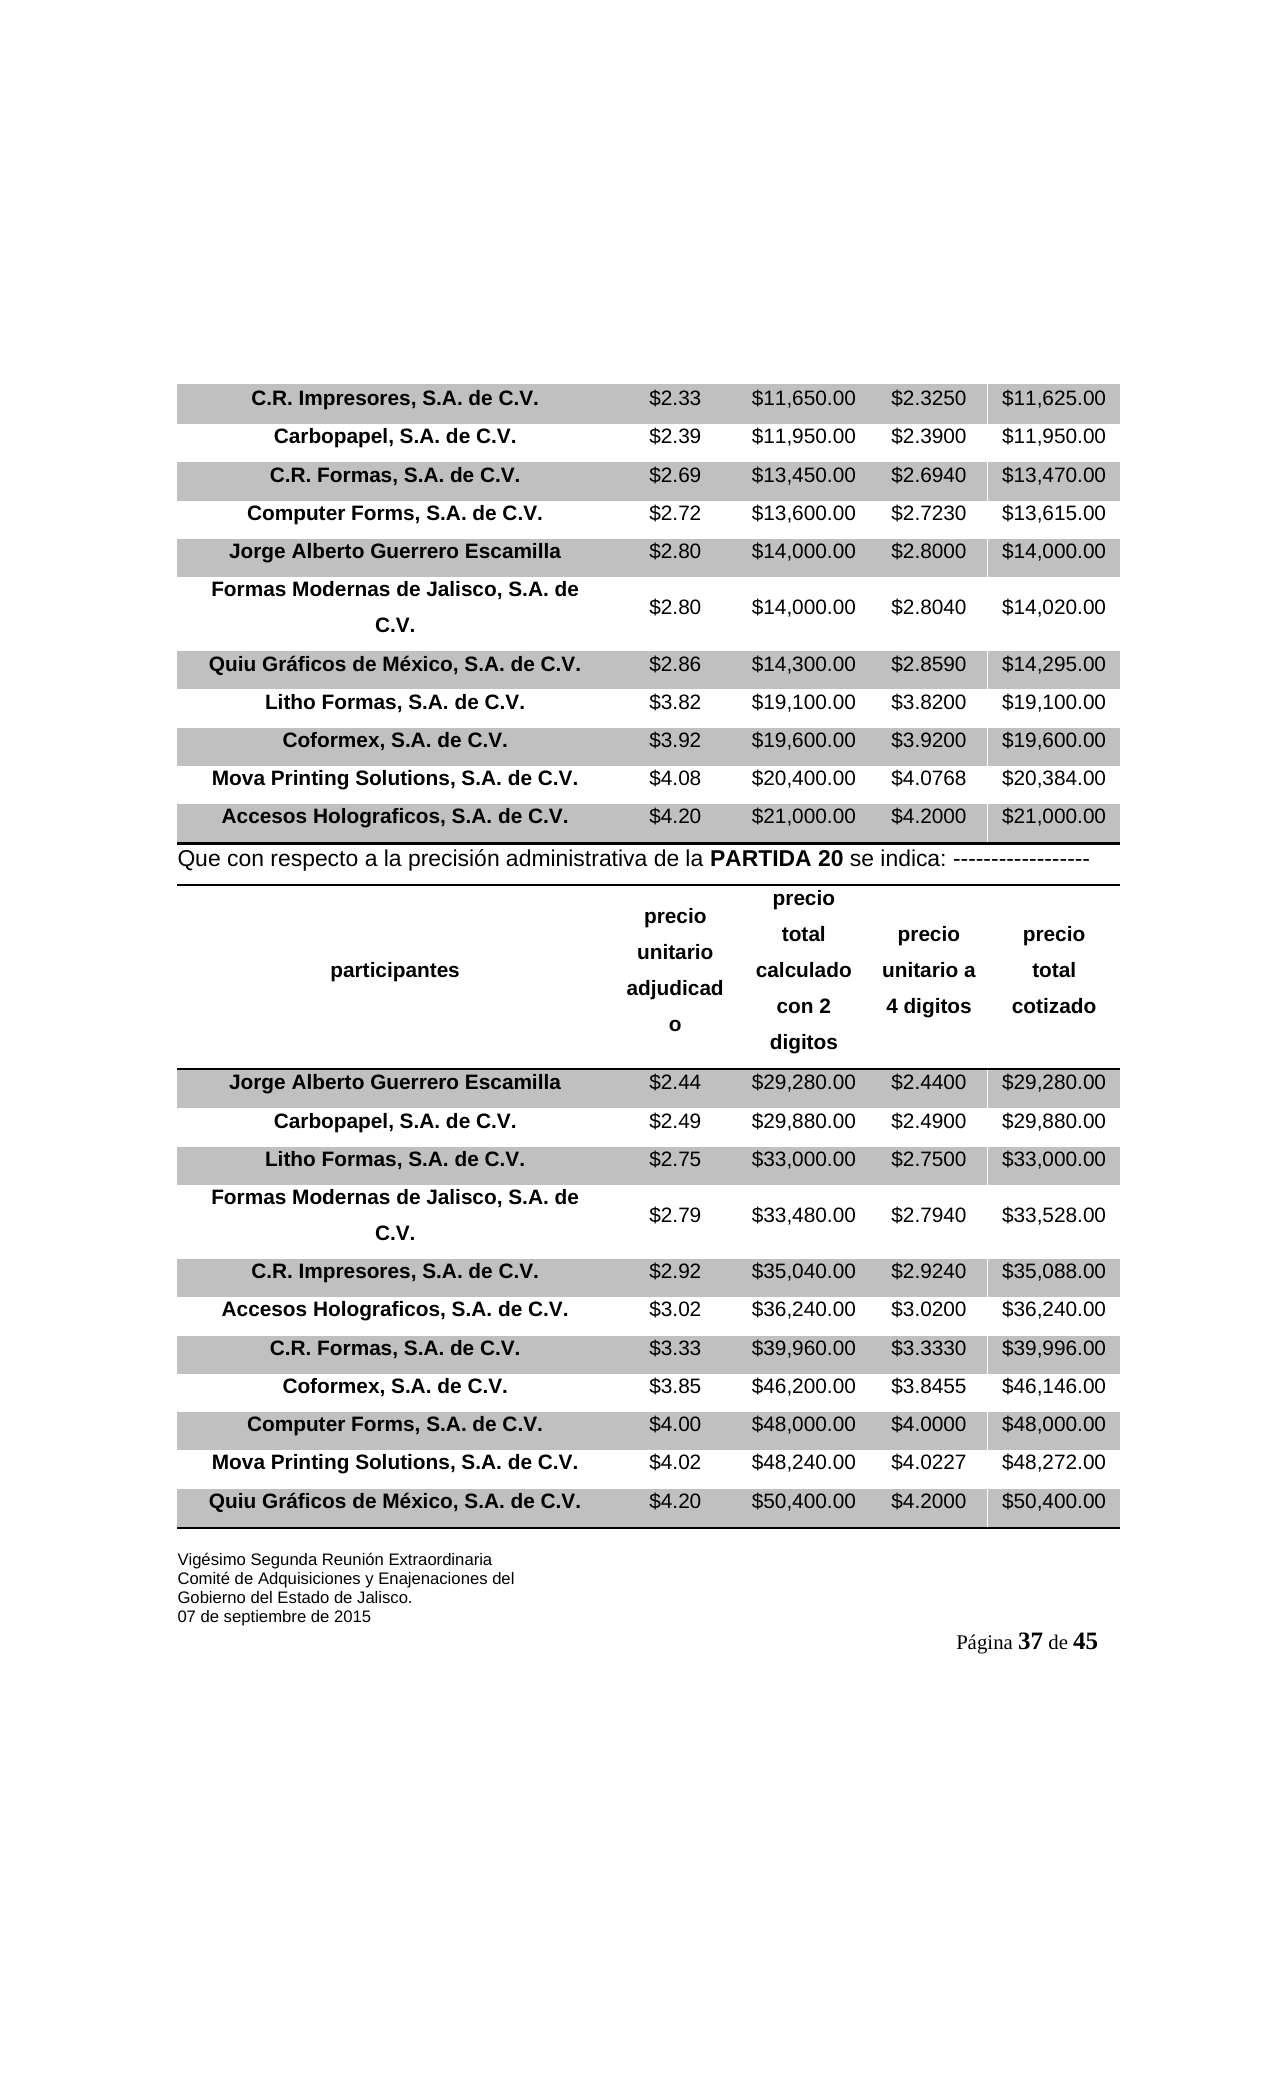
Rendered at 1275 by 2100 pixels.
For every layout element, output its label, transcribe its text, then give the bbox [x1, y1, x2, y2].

table_cell $29,880.00 [737, 1109, 870, 1147]
table_header participantes [177, 886, 613, 1068]
table_header precio unitario a 4 digitos [870, 886, 987, 1068]
table_cell C.R. Impresores, S.A. de C.V. [177, 384, 613, 424]
table_cell Formas Modernas de Jalisco, S.A. de C.V. [177, 1185, 613, 1259]
table_cell $36,240.00 [988, 1297, 1120, 1336]
table_cell $2.9240 [870, 1259, 987, 1297]
table_cell $13,600.00 [737, 501, 870, 539]
table_cell $3.9200 [870, 728, 987, 766]
table_cell Accesos Holograficos, S.A. de C.V. [177, 804, 613, 842]
table_cell $2.3250 [870, 384, 987, 424]
table_cell $46,146.00 [988, 1374, 1120, 1412]
table_cell $19,600.00 [737, 728, 870, 766]
table_cell $2.6940 [870, 462, 987, 501]
table_cell $3.3330 [870, 1336, 987, 1374]
table_cell $14,300.00 [737, 651, 870, 689]
table_cell $21,000.00 [737, 804, 870, 842]
table_cell $3.85 [613, 1374, 737, 1412]
table_cell $50,400.00 [988, 1489, 1120, 1527]
table_cell $11,625.00 [988, 384, 1120, 424]
table_cell $2.4900 [870, 1109, 987, 1147]
table_cell $2.8000 [870, 539, 987, 577]
table_cell $2.7230 [870, 501, 987, 539]
table_cell Quiu Gráficos de México, S.A. de C.V. [177, 1489, 613, 1527]
table_cell $2.69 [613, 462, 737, 501]
table_cell $39,960.00 [737, 1336, 870, 1374]
table_cell $39,996.00 [988, 1336, 1120, 1374]
table_cell $48,240.00 [737, 1450, 870, 1488]
table_cell $2.39 [613, 424, 737, 462]
table_cell Quiu Gráficos de México, S.A. de C.V. [177, 651, 613, 689]
table_cell $3.0200 [870, 1297, 987, 1336]
table_cell $2.7500 [870, 1147, 987, 1185]
table_cell $29,280.00 [988, 1070, 1120, 1108]
table_cell $2.44 [613, 1070, 737, 1108]
table_cell $11,650.00 [737, 384, 870, 424]
table_cell $4.02 [613, 1450, 737, 1488]
table_cell Carbopapel, S.A. de C.V. [177, 1109, 613, 1147]
table_cell $4.00 [613, 1412, 737, 1450]
table_cell Formas Modernas de Jalisco, S.A. de C.V. [177, 577, 613, 651]
table_cell $3.8200 [870, 690, 987, 728]
table_cell $2.80 [613, 539, 737, 577]
table_cell $13,470.00 [988, 462, 1120, 501]
table_header precio total calculado con 2 digitos [737, 886, 870, 1068]
table_cell $4.08 [613, 766, 737, 804]
table_cell $33,528.00 [988, 1185, 1120, 1259]
table_cell Mova Printing Solutions, S.A. de C.V. [177, 766, 613, 804]
table_cell $3.33 [613, 1336, 737, 1374]
table_cell $2.79 [613, 1185, 737, 1259]
table_header precio unitario adjudicado [613, 886, 737, 1068]
table_cell $2.8040 [870, 577, 987, 651]
table_cell $3.02 [613, 1297, 737, 1336]
table_cell Jorge Alberto Guerrero Escamilla [177, 1070, 613, 1108]
table_cell C.R. Impresores, S.A. de C.V. [177, 1259, 613, 1297]
table_cell $29,880.00 [988, 1109, 1120, 1147]
table_cell $3.8455 [870, 1374, 987, 1412]
table_cell $35,040.00 [737, 1259, 870, 1297]
table_cell $19,100.00 [988, 690, 1120, 728]
table_cell Coformex, S.A. de C.V. [177, 1374, 613, 1412]
table_cell C.R. Formas, S.A. de C.V. [177, 462, 613, 501]
table_cell $2.33 [613, 384, 737, 424]
table_cell Accesos Holograficos, S.A. de C.V. [177, 1297, 613, 1336]
table_cell $11,950.00 [737, 424, 870, 462]
table_cell Mova Printing Solutions, S.A. de C.V. [177, 1450, 613, 1488]
table_cell $2.8590 [870, 651, 987, 689]
table_cell $2.86 [613, 651, 737, 689]
table_cell $50,400.00 [737, 1489, 870, 1527]
table_cell $4.20 [613, 804, 737, 842]
table_cell $11,950.00 [988, 424, 1120, 462]
table_cell $3.82 [613, 690, 737, 728]
table_cell $48,000.00 [988, 1412, 1120, 1450]
table_cell $3.92 [613, 728, 737, 766]
table_cell $35,088.00 [988, 1259, 1120, 1297]
table_cell $4.2000 [870, 1489, 987, 1527]
table_cell $48,272.00 [988, 1450, 1120, 1488]
table_cell $2.75 [613, 1147, 737, 1185]
table_cell $2.80 [613, 577, 737, 651]
table_cell $2.49 [613, 1109, 737, 1147]
table_cell $4.0000 [870, 1412, 987, 1450]
table_cell Litho Formas, S.A. de C.V. [177, 690, 613, 728]
table_cell $4.20 [613, 1489, 737, 1527]
table_cell Computer Forms, S.A. de C.V. [177, 501, 613, 539]
table_cell $29,280.00 [737, 1070, 870, 1108]
table_cell $14,000.00 [737, 577, 870, 651]
table_cell $46,200.00 [737, 1374, 870, 1412]
table_cell $33,480.00 [737, 1185, 870, 1259]
table_cell $48,000.00 [737, 1412, 870, 1450]
table_cell Coformex, S.A. de C.V. [177, 728, 613, 766]
table_cell $20,384.00 [988, 766, 1120, 804]
table_cell $21,000.00 [988, 804, 1120, 842]
table_cell $2.7940 [870, 1185, 987, 1259]
table_cell Computer Forms, S.A. de C.V. [177, 1412, 613, 1450]
table_cell $2.72 [613, 501, 737, 539]
table_cell $4.0227 [870, 1450, 987, 1488]
table_cell C.R. Formas, S.A. de C.V. [177, 1336, 613, 1374]
table_cell Jorge Alberto Guerrero Escamilla [177, 539, 613, 577]
text Que con respecto a la precisión administrativa de la PARTIDA 20 se indica: ------------------ [177, 845, 1098, 871]
table_cell Carbopapel, S.A. de C.V. [177, 424, 613, 462]
table_cell $33,000.00 [737, 1147, 870, 1185]
table_cell $14,020.00 [988, 577, 1120, 651]
table_cell $4.0768 [870, 766, 987, 804]
table_cell $20,400.00 [737, 766, 870, 804]
table_cell $33,000.00 [988, 1147, 1120, 1185]
table_cell $36,240.00 [737, 1297, 870, 1336]
table_cell $14,000.00 [988, 539, 1120, 577]
table_cell $13,450.00 [737, 462, 870, 501]
table_cell $19,100.00 [737, 690, 870, 728]
table_cell $2.4400 [870, 1070, 987, 1108]
table_cell $14,295.00 [988, 651, 1120, 689]
table_cell $13,615.00 [988, 501, 1120, 539]
table_header precio total cotizado [988, 886, 1120, 1068]
table_cell $14,000.00 [737, 539, 870, 577]
table_cell $2.92 [613, 1259, 737, 1297]
table_cell Litho Formas, S.A. de C.V. [177, 1147, 613, 1185]
table_cell $2.3900 [870, 424, 987, 462]
table_cell $4.2000 [870, 804, 987, 842]
table_cell $19,600.00 [988, 728, 1120, 766]
